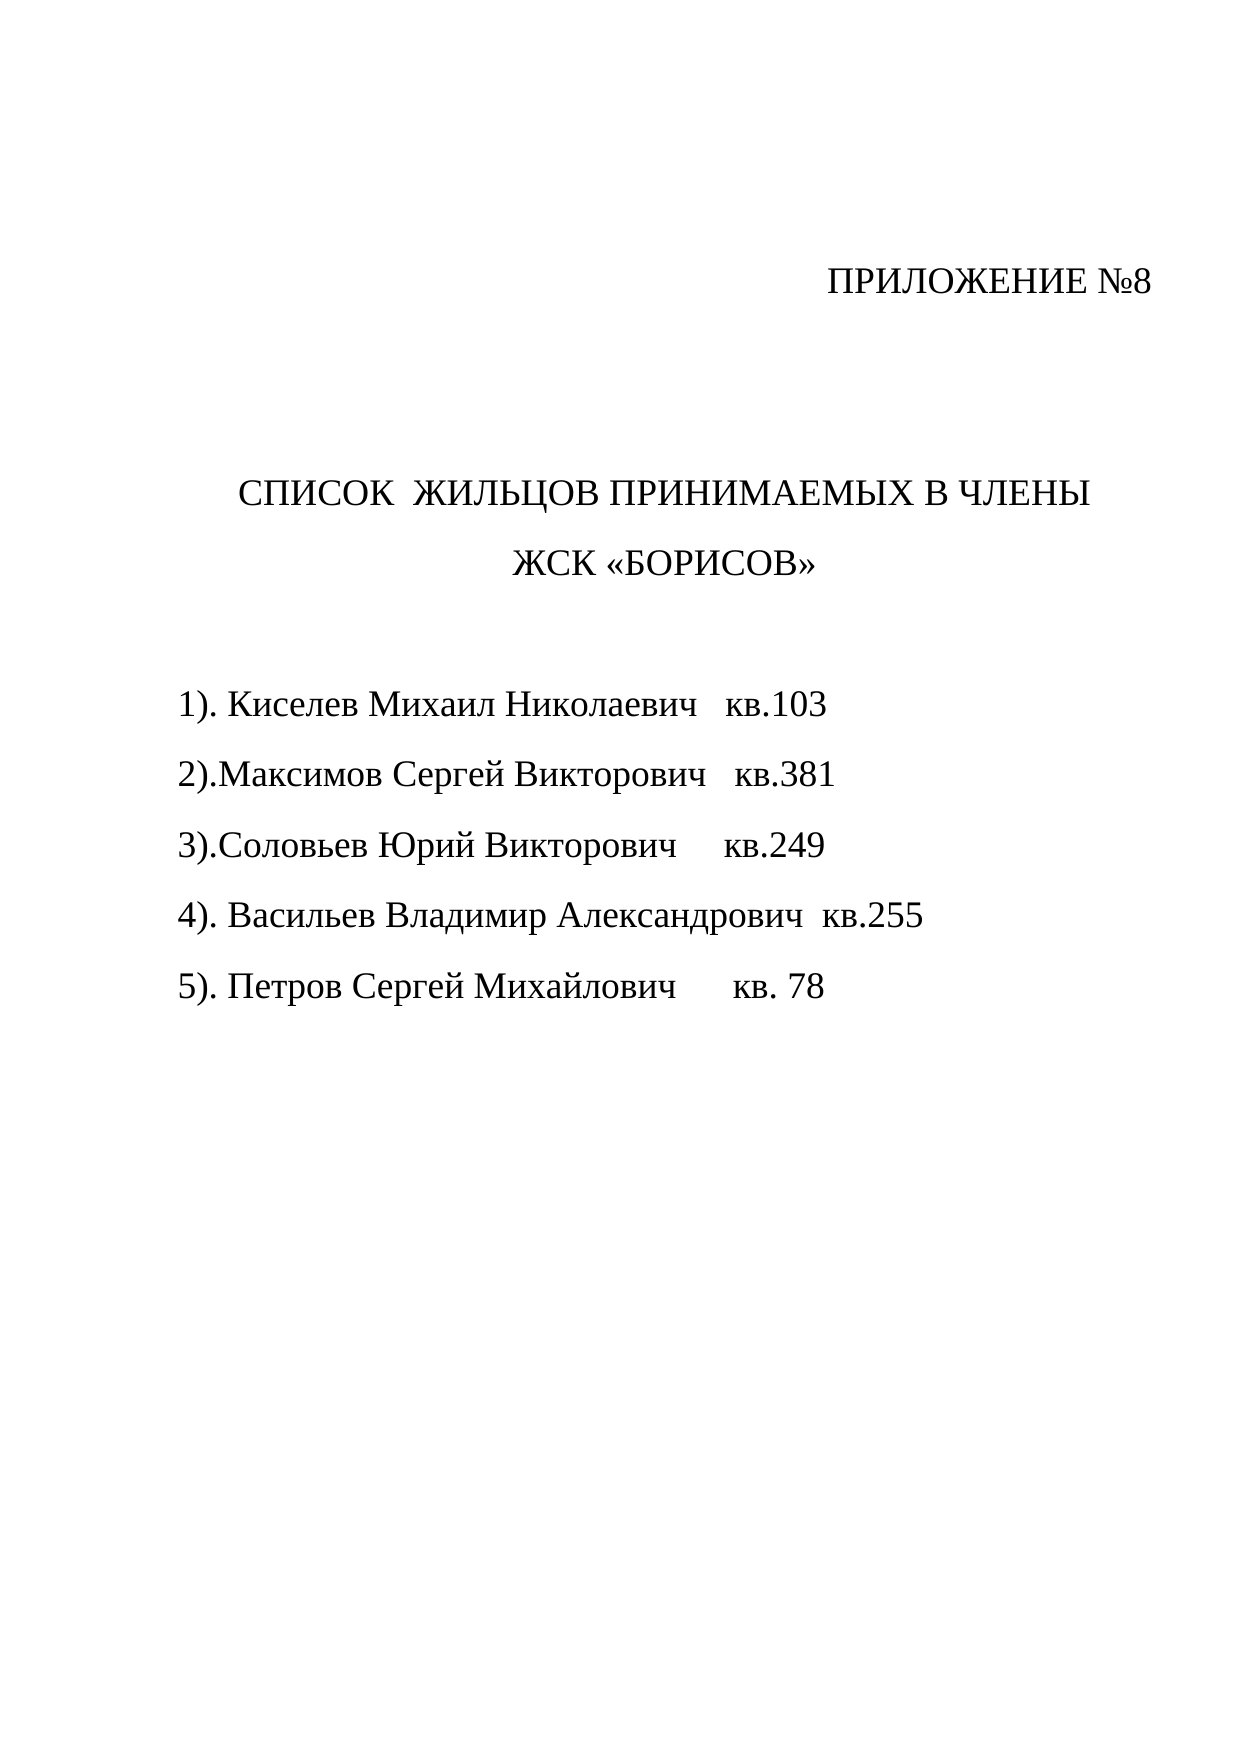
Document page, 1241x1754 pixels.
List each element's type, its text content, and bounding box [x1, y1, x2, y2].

text 5). Петров Сергей Михайлович кв. 78 [177, 963, 1152, 1006]
text 3).Соловьев Юрий Викторович кв.249 [177, 822, 1152, 865]
text СПИСОК ЖИЛЬЦОВ ПРИНИМАЕМЫХ В ЧЛЕНЫ [177, 470, 1152, 513]
text ПРИЛОЖЕНИЕ №8 [177, 259, 1152, 302]
text 2).Максимов Сергей Викторович кв.381 [177, 752, 1152, 795]
text 4). Васильев Владимир Александрович кв.255 [177, 893, 1152, 936]
text ЖСК «БОРИСОВ» [177, 541, 1152, 584]
text 1). Киселев Михаил Николаевич кв.103 [177, 681, 1152, 724]
